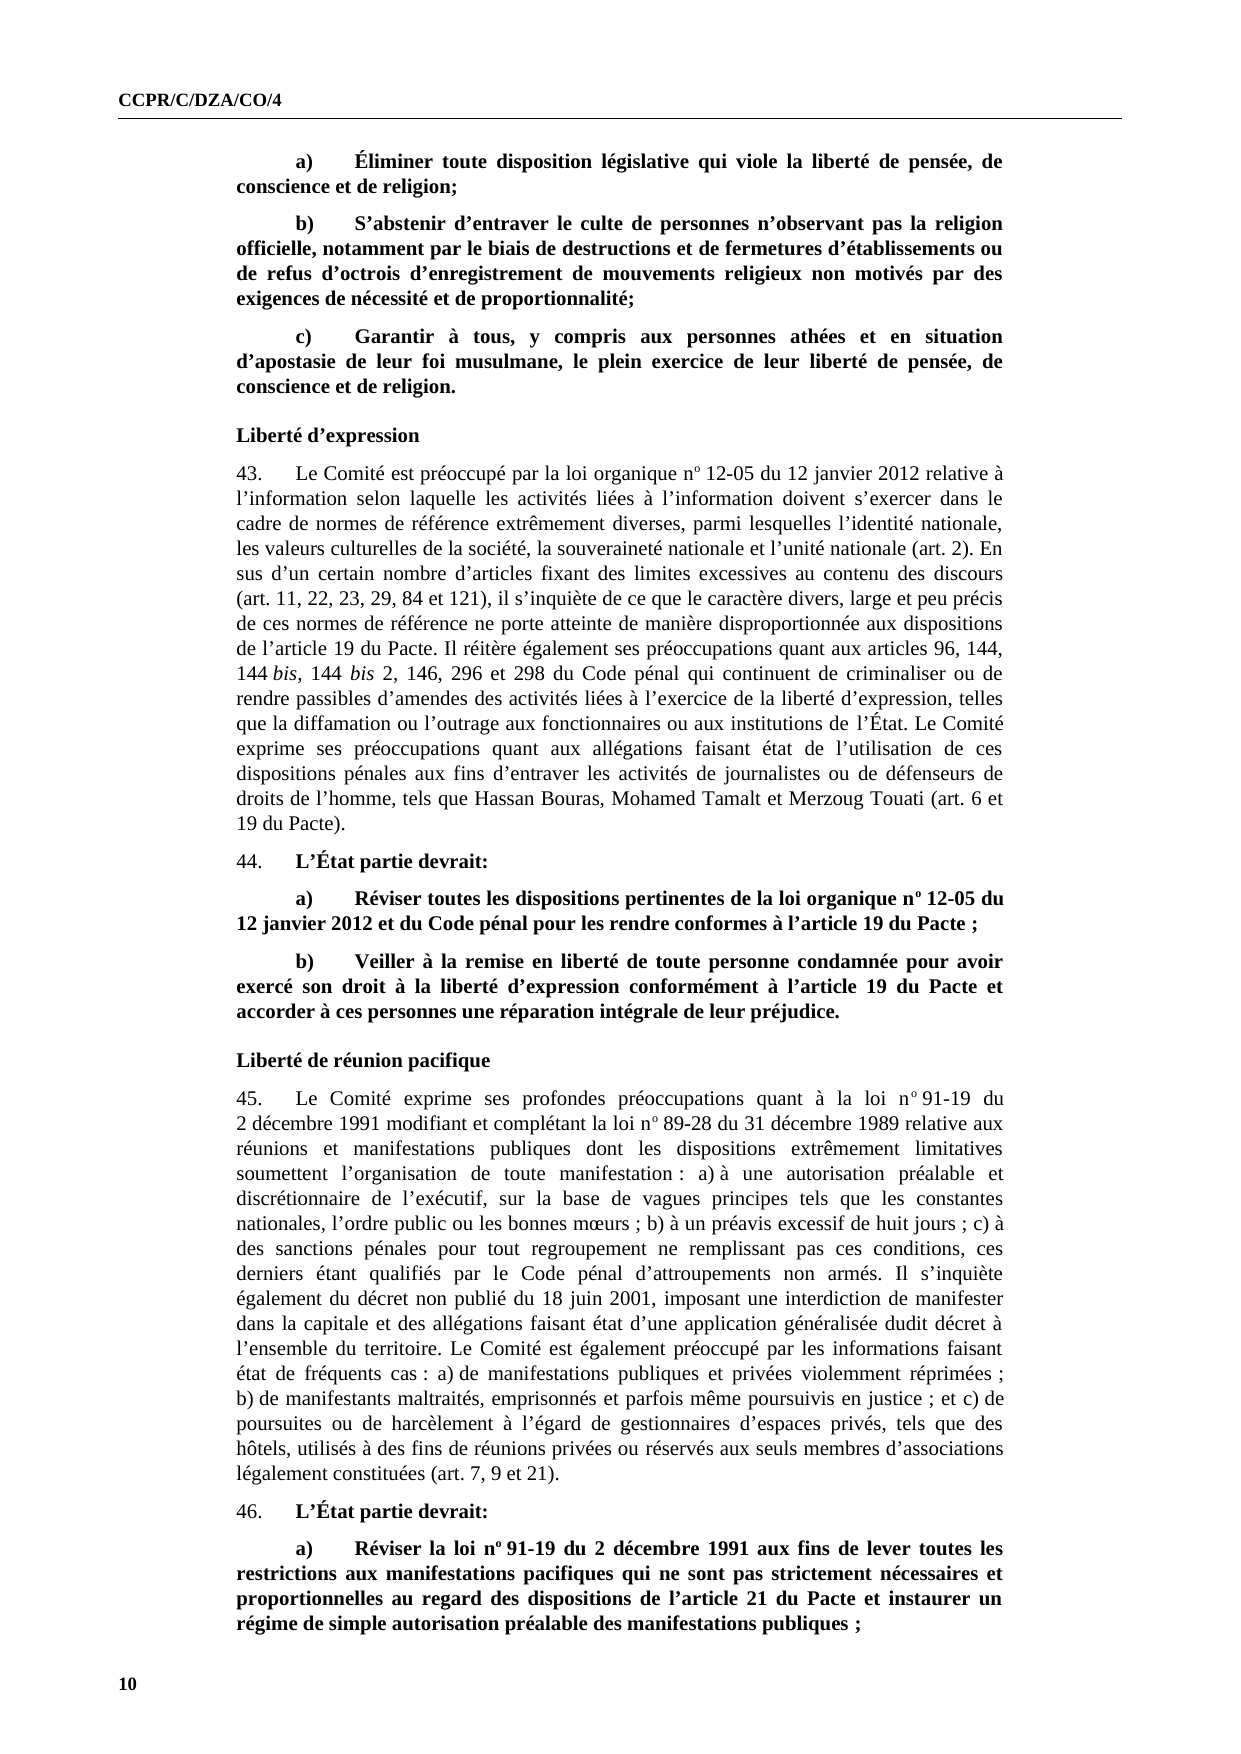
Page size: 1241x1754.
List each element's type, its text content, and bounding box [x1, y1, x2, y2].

text 43. Le Comité est préoccupé par la loi organique no 12-05 du 12 janvier 2012 relative à l’information selon laquelle les activités liées à l’information doivent s’exercer dans le cadre de normes de référence extrêmement diverses, parmi lesquelles l’identité nationale, les valeurs culturelles de la société, la souveraineté nationale et l’unité nationale (art. 2). En sus d’un certain nombre d’articles fixant des limites excessives au contenu des discours (art. 11, 22, 23, 29, 84 et 121), il s’inquiète de ce que le caractère divers, large et peu précis de ces normes de référence ne porte atteinte de manière disproportionnée aux dispositions de l’article 19 du Pacte. Il réitère également ses préoccupations quant aux articles 96, 144, 144 bis, 144 bis 2, 146, 296 et 298 du Code pénal qui continuent de criminaliser ou de rendre passibles d’amendes des activités liées à l’exercice de la liberté d’expression, telles que la diffamation ou l’outrage aux fonctionnaires ou aux institutions de l’État. Le Comité exprime ses préoccupations quant aux allégations faisant état de l’utilisation de ces dispositions pénales aux fins d’entraver les activités de journalistes ou de défenseurs de droits de l’homme, tels que Hassan Bouras, Mohamed Tamalt et Merzoug Touati (art. 6 et 19 du Pacte). [236, 460, 1004, 835]
text b) S’abstenir d’entraver le culte de personnes n’observant pas la religion officielle, notamment par le biais de destructions et de fermetures d’établissements ou de refus d’octrois d’enregistrement de mouvements religieux non motivés par des exigences de nécessité et de proportionnalité; [236, 210, 1004, 310]
text 46. L’État partie devrait: [236, 1498, 1004, 1523]
text a) Réviser la loi no 91-19 du 2 décembre 1991 aux fins de lever toutes les restrictions aux manifestations pacifiques qui ne sont pas strictement nécessaires et proportionnelles au regard des dispositions de l’article 21 du Pacte et instaurer un régime de simple autorisation préalable des manifestations publiques ; [236, 1535, 1004, 1635]
text Liberté d’expression [118, 423, 1004, 448]
text b) Veiller à la remise en liberté de toute personne condamnée pour avoir exercé son droit à la liberté d’expression conformément à l’article 19 du Pacte et accorder à ces personnes une réparation intégrale de leur préjudice. [236, 948, 1004, 1023]
text 44. L’État partie devrait: [236, 848, 1004, 873]
text c) Garantir à tous, y compris aux personnes athées et en situation d’apostasie de leur foi musulmane, le plein exercice de leur liberté de pensée, de conscience et de religion. [236, 323, 1004, 398]
text a) Réviser toutes les dispositions pertinentes de la loi organique no 12-05 du 12 janvier 2012 et du Code pénal pour les rendre conformes à l’article 19 du Pacte ; [236, 885, 1004, 935]
text Liberté de réunion pacifique [118, 1048, 1004, 1073]
text 45. Le Comité exprime ses profondes préoccupations quant à la loi no 91-19 du 2 décembre 1991 modifiant et complétant la loi no 89-28 du 31 décembre 1989 relative aux réunions et manifestations publiques dont les dispositions extrêmement limitatives soumettent l’organisation de toute manifestation : a) à une autorisation préalable et discrétionnaire de l’exécutif, sur la base de vagues principes tels que les constantes nationales, l’ordre public ou les bonnes mœurs ; b) à un préavis excessif de huit jours ; c) à des sanctions pénales pour tout regroupement ne remplissant pas ces conditions, ces derniers étant qualifiés par le Code pénal d’attroupements non armés. Il s’inquiète également du décret non publié du 18 juin 2001, imposant une interdiction de manifester dans la capitale et des allégations faisant état d’une application généralisée dudit décret à l’ensemble du territoire. Le Comité est également préoccupé par les informations faisant état de fréquents cas : a) de manifestations publiques et privées violemment réprimées ; b) de manifestants maltraités, emprisonnés et parfois même poursuivis en justice ; et c) de poursuites ou de harcèlement à l’égard de gestionnaires d’espaces privés, tels que des hôtels, utilisés à des fins de réunions privées ou réservés aux seuls membres d’associations légalement constituées (art. 7, 9 et 21). [236, 1085, 1004, 1485]
text a) Éliminer toute disposition législative qui viole la liberté de pensée, de conscience et de religion; [236, 148, 1004, 198]
